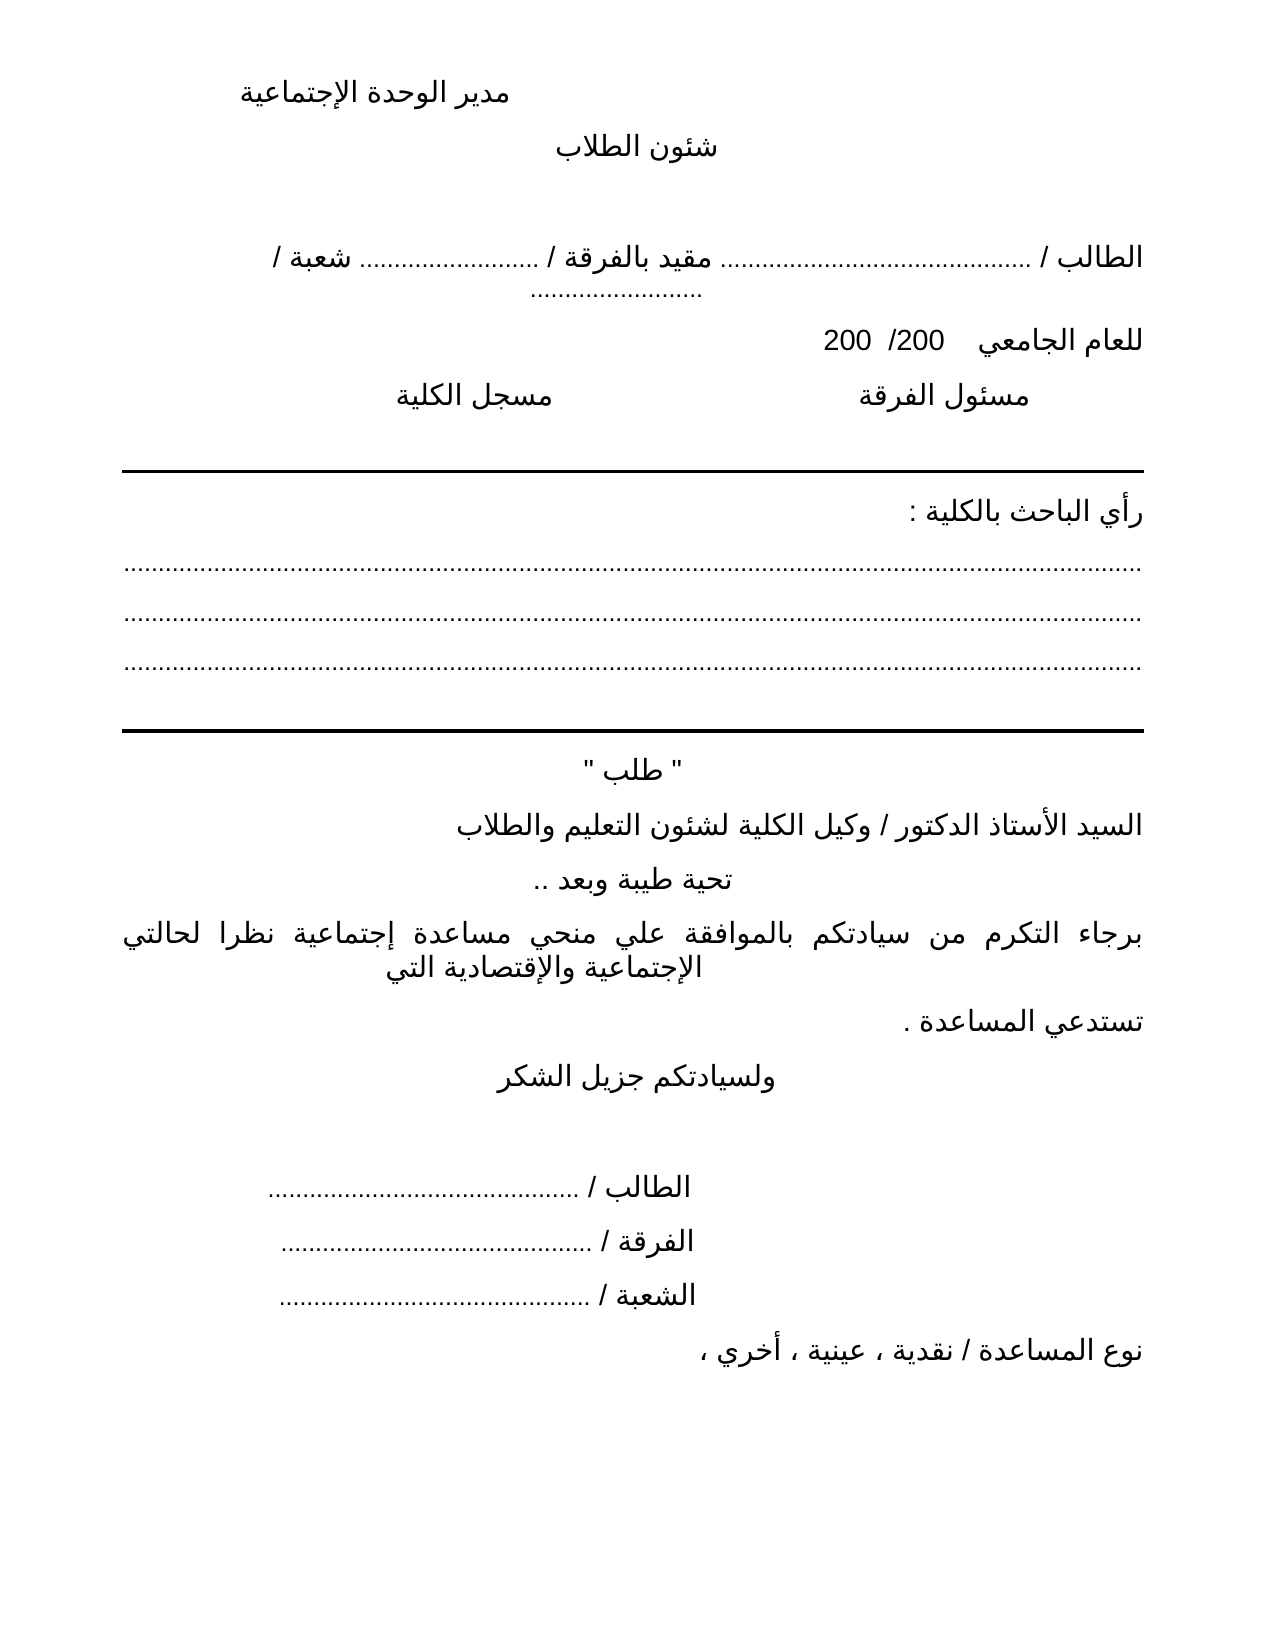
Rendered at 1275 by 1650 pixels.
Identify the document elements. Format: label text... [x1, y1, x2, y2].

text مدير الوحدة الإجتماعية [122, 75, 703, 108]
text السيد الأستاذ الدكتور / وكيل الكلية لشئون التعليم والطلاب [122, 808, 1144, 841]
text الفرقة / ............................................. [122, 1224, 853, 1258]
text ولسيادتكم جزيل الشكر [122, 1059, 1144, 1092]
text ................................................................................................................................................... [122, 598, 1144, 626]
text تحية طيبة وبعد .. [122, 862, 1144, 896]
text تستدعي المساعدة . [122, 1004, 1144, 1038]
text رأي الباحث بالكلية : [122, 494, 1144, 527]
text الطالب / ............................................. [122, 1170, 853, 1203]
text للعام الجامعي 200/ 200 [122, 323, 1144, 357]
text ................................................................................................................................................... [122, 548, 1144, 577]
text نوع المساعدة / نقدية ، عينية ، أخري ، [122, 1333, 1144, 1366]
text ................................................................................................................................................... [122, 647, 1144, 676]
text الطالب / ............................................. مقيد بالفرقة / .......................... شعبة / ......................... [122, 240, 1144, 302]
text الشعبة / ............................................. [122, 1278, 853, 1312]
text مسئول الفرقة مسجل الكلية [122, 378, 1144, 411]
text شئون الطلاب [122, 129, 1144, 163]
text " طلب " [122, 753, 1144, 787]
text برجاء التكرم من سيادتكم بالموافقة علي منحي مساعدة إجتماعية نظرا لحالتي الإجتماعية والإقتصادية التي [122, 917, 1144, 984]
